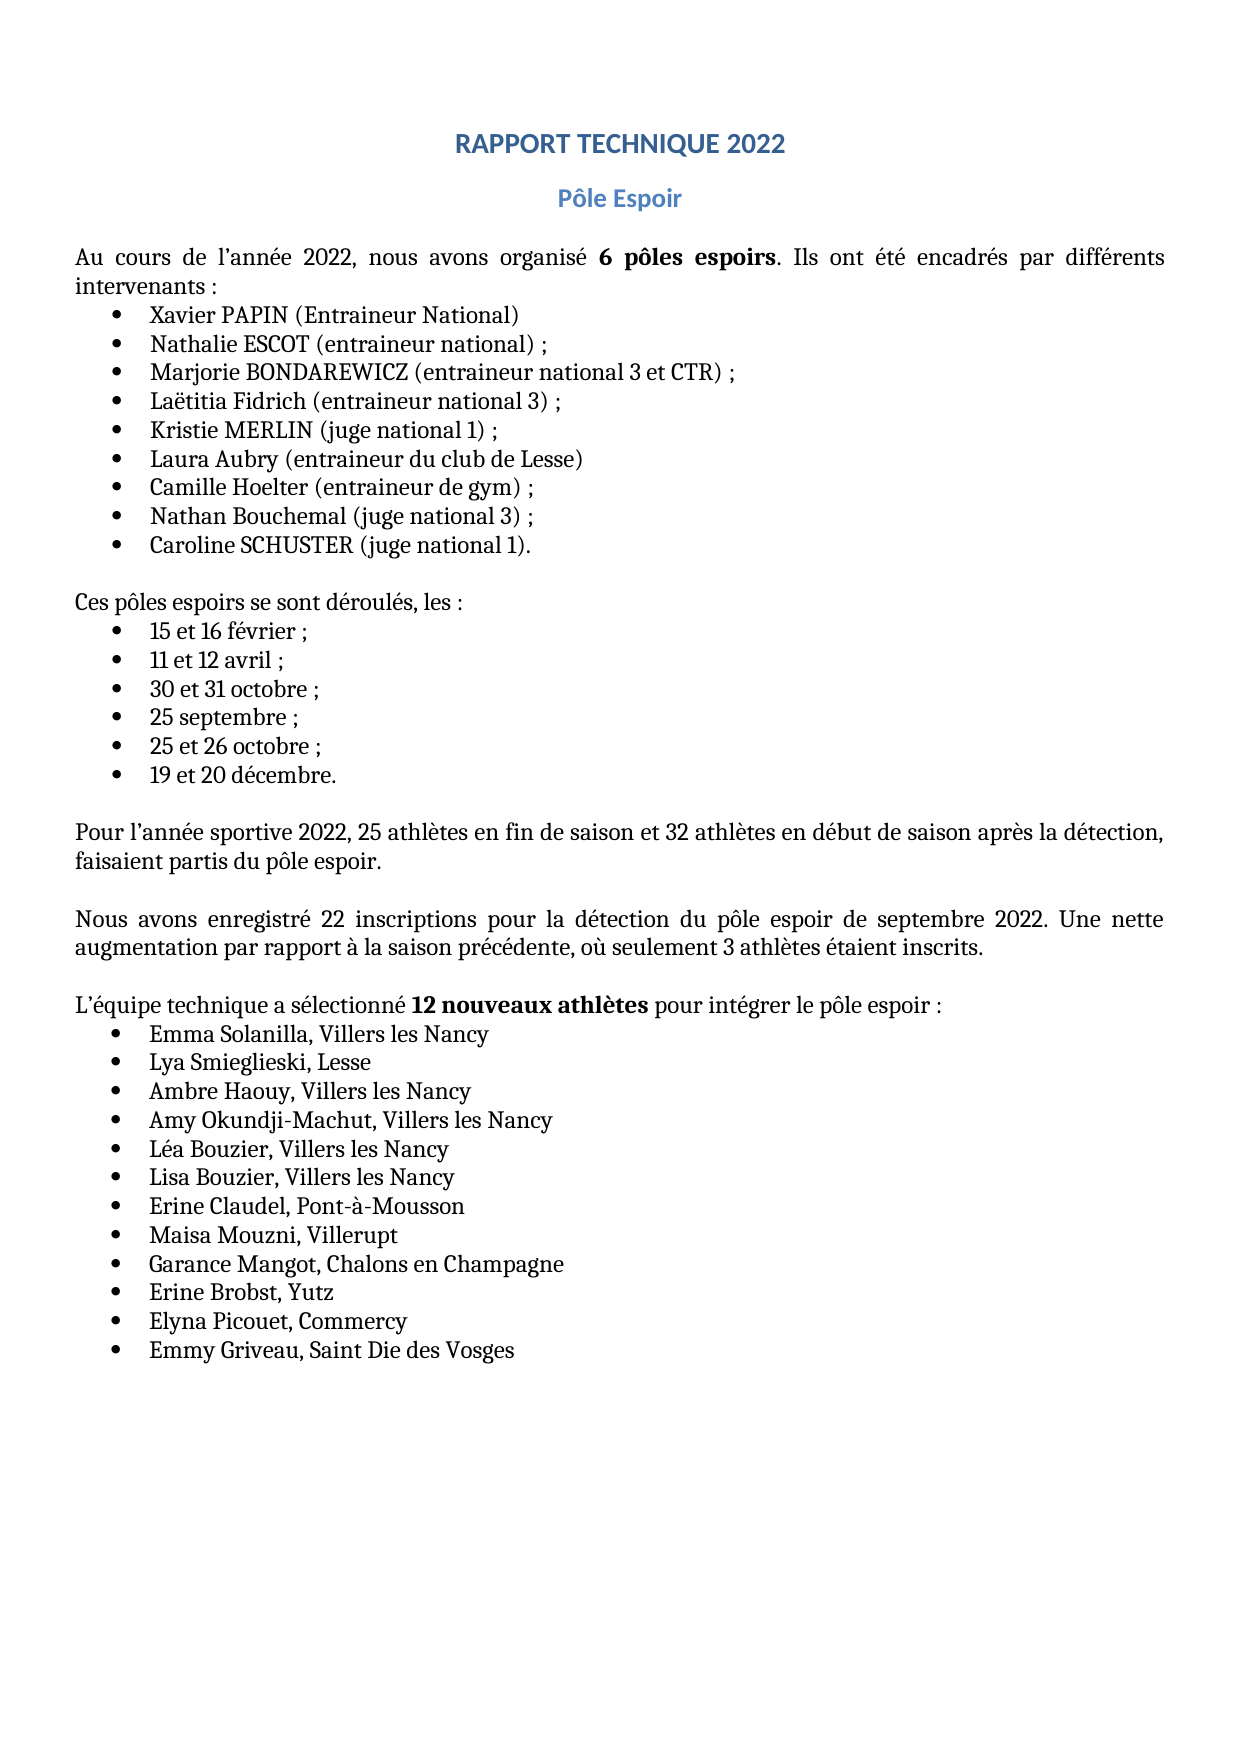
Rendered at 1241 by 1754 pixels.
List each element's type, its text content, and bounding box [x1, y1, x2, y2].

text Au cours de l’année 2022, nous avons organisé 6 pôles espoirs. Ils ont été encadrés par différents intervenants : [75, 243, 1165, 301]
list Léa Bouzier, Villers les Nancy [111, 1134, 1165, 1163]
list 25 septembre ; [112, 703, 1165, 732]
list Lya Smieglieski, Lesse [111, 1048, 1165, 1077]
list Laëtitia Fidrich (entraineur national 3) ; [112, 387, 1165, 416]
list 25 et 26 octobre ; [112, 732, 1165, 761]
list Emma Solanilla, Villers les Nancy [111, 1019, 1165, 1048]
list Amy Okundji-Machut, Villers les Nancy [111, 1106, 1165, 1134]
list Kristie MERLIN (juge national 1) ; [112, 416, 1165, 444]
list 11 et 12 avril ; [112, 646, 1165, 674]
subtitle RAPPORT TECHNIQUE 2022 [75, 125, 1165, 161]
list Laura Aubry (entraineur du club de Lesse) [112, 444, 1165, 473]
list Nathalie ESCOT (entraineur national) ; [112, 329, 1165, 358]
text Nous avons enregistré 22 inscriptions pour la détection du pôle espoir de septembre 2022. Une nette augmentation par rapport à la saison précédente, où seulement 3 athlètes étaient inscrits. [75, 904, 1165, 962]
subtitle Pôle Espoir [75, 181, 1165, 214]
list 30 et 31 octobre ; [112, 674, 1165, 703]
list Caroline SCHUSTER (juge national 1). [112, 531, 1165, 559]
list Ambre Haouy, Villers les Nancy [111, 1077, 1165, 1106]
list Garance Mangot, Chalons en Champagne [111, 1249, 1165, 1278]
list Nathan Bouchemal (juge national 3) ; [112, 502, 1165, 531]
list Elyna Picouet, Commercy [111, 1307, 1165, 1336]
list Erine Brobst, Yutz [111, 1278, 1165, 1307]
list Marjorie BONDAREWICZ (entraineur national 3 et CTR) ; [112, 358, 1165, 387]
text L’équipe technique a sélectionné 12 nouveaux athlètes pour intégrer le pôle espoir : [75, 991, 1165, 1019]
list Camille Hoelter (entraineur de gym) ; [112, 473, 1165, 502]
list Lisa Bouzier, Villers les Nancy [111, 1163, 1165, 1192]
list 15 et 16 février ; [112, 617, 1165, 646]
list Emmy Griveau, Saint Die des Vosges [111, 1336, 1165, 1364]
list Xavier PAPIN (Entraineur National) [112, 301, 1165, 329]
text Ces pôles espoirs se sont déroulés, les : [75, 588, 1165, 617]
list 19 et 20 décembre. [112, 761, 1165, 789]
list Erine Claudel, Pont-à-Mousson [111, 1192, 1165, 1221]
list Maisa Mouzni, Villerupt [111, 1221, 1165, 1249]
text Pour l’année sportive 2022, 25 athlètes en fin de saison et 32 athlètes en début de saison après la détection, faisaient partis du pôle espoir. [75, 818, 1165, 876]
